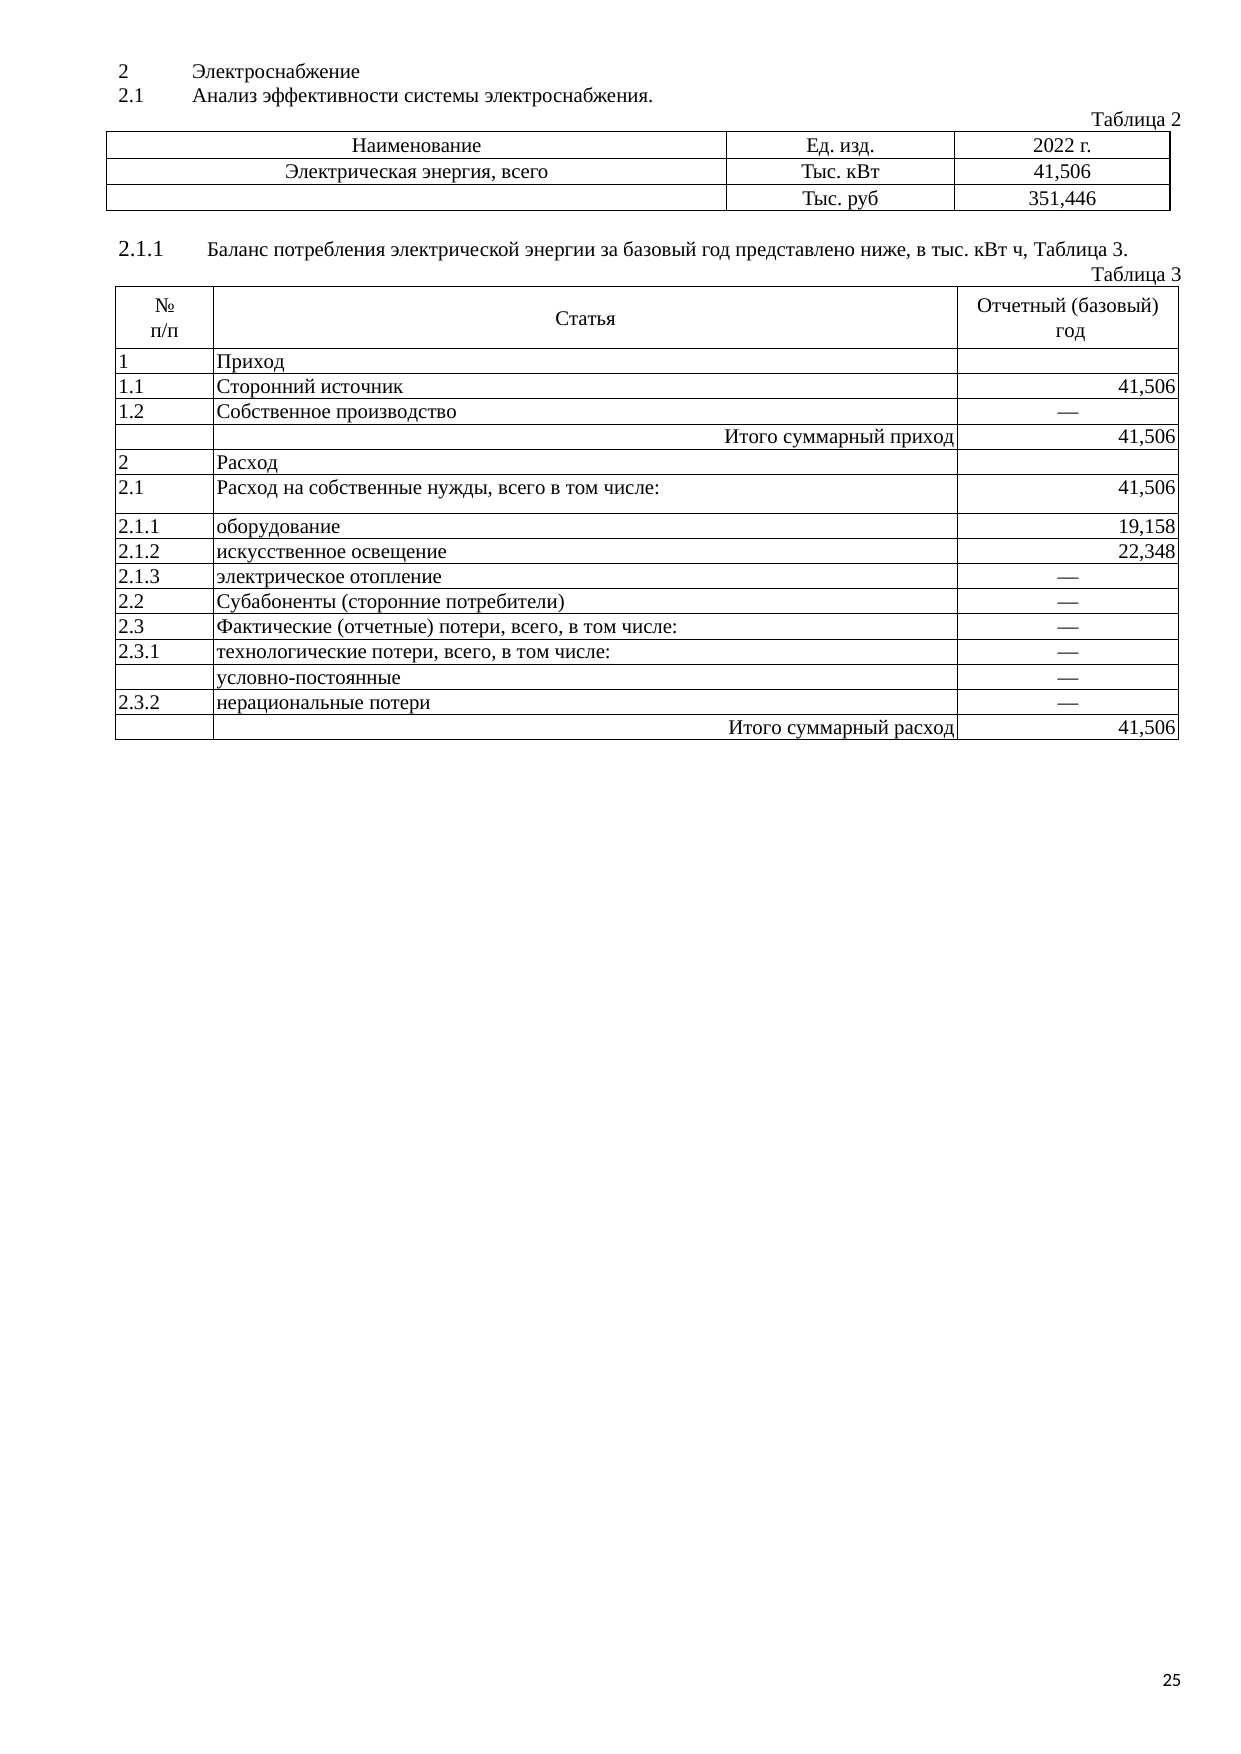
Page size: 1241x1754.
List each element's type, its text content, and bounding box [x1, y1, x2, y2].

subtitle Электроснабжение [118, 59, 1181, 83]
table_cell технологические потери, всего, в том числе: [214, 640, 957, 663]
table_cell нерациональные потери [214, 690, 957, 714]
table_cell Итого суммарный приход [214, 425, 957, 448]
table_cell — [958, 399, 1178, 423]
table_cell 2.2 [116, 589, 213, 613]
table_header Ед. изд. [727, 132, 954, 158]
table_cell 2.3.2 [116, 690, 213, 714]
table_header № п/п [116, 287, 213, 348]
table_cell искусственное освещение [214, 539, 957, 563]
table_header Статья [214, 287, 957, 348]
table_cell Фактические (отчетные) потери, всего, в том числе: [214, 614, 957, 638]
table_cell — [958, 614, 1178, 638]
table_cell 2.1.2 [116, 539, 213, 563]
table_cell Тыс. кВт [727, 159, 954, 184]
table_cell [107, 185, 726, 210]
table_cell 2.1.1 [116, 514, 213, 538]
text Таблица 3 [118, 262, 1181, 286]
table_cell Собственное производство [214, 399, 957, 423]
table_cell 2.1 [116, 475, 213, 513]
table_cell Приход [214, 349, 957, 373]
table_cell 351,446 [955, 185, 1169, 210]
table_cell [116, 715, 213, 739]
table_cell Тыс. руб [727, 185, 954, 210]
table_cell Субабоненты (сторонние потребители) [214, 589, 957, 613]
table_cell — [958, 640, 1178, 663]
table_cell 41,506 [955, 159, 1169, 184]
table_cell 2 [116, 450, 213, 474]
table_cell — [958, 690, 1178, 714]
table_cell 2.3 [116, 614, 213, 638]
table_cell Электрическая энергия, всего [107, 159, 726, 184]
table_cell 1.2 [116, 399, 213, 423]
table_cell 19,158 [958, 514, 1178, 538]
table_cell 41,506 [958, 475, 1178, 513]
table_cell условно-постоянные [214, 665, 957, 689]
table_cell [958, 349, 1178, 373]
table_cell 41,506 [958, 425, 1178, 448]
list Баланс потребления электрической энергии за базовый год представлено ниже, в тыс. кВт ч, Таблица 3. [118, 235, 1181, 262]
table_cell [116, 665, 213, 689]
table_cell — [958, 564, 1178, 588]
table_cell 2.1.3 [116, 564, 213, 588]
table_header Отчетный (базовый) год [958, 287, 1178, 348]
table_cell — [958, 589, 1178, 613]
table_cell — [958, 665, 1178, 689]
text Таблица 2 [118, 107, 1181, 131]
table_cell 2.3.1 [116, 640, 213, 663]
table_cell Итого суммарный расход [214, 715, 957, 739]
table_cell 1.1 [116, 374, 213, 398]
table_cell 41,506 [958, 715, 1178, 739]
table_cell Сторонний источник [214, 374, 957, 398]
table_header 2022 г. [955, 132, 1169, 158]
table_cell Расход [214, 450, 957, 474]
table_cell 41,506 [958, 374, 1178, 398]
table_cell Расход на собственные нужды, всего в том числе: [214, 475, 957, 513]
table_cell 1 [116, 349, 213, 373]
table_cell оборудование [214, 514, 957, 538]
table_cell электрическое отопление [214, 564, 957, 588]
table_cell [116, 425, 213, 448]
table_cell 22,348 [958, 539, 1178, 563]
subtitle Анализ эффективности системы электроснабжения. [118, 83, 1181, 107]
table_header Наименование [107, 132, 726, 158]
table_cell [958, 450, 1178, 474]
